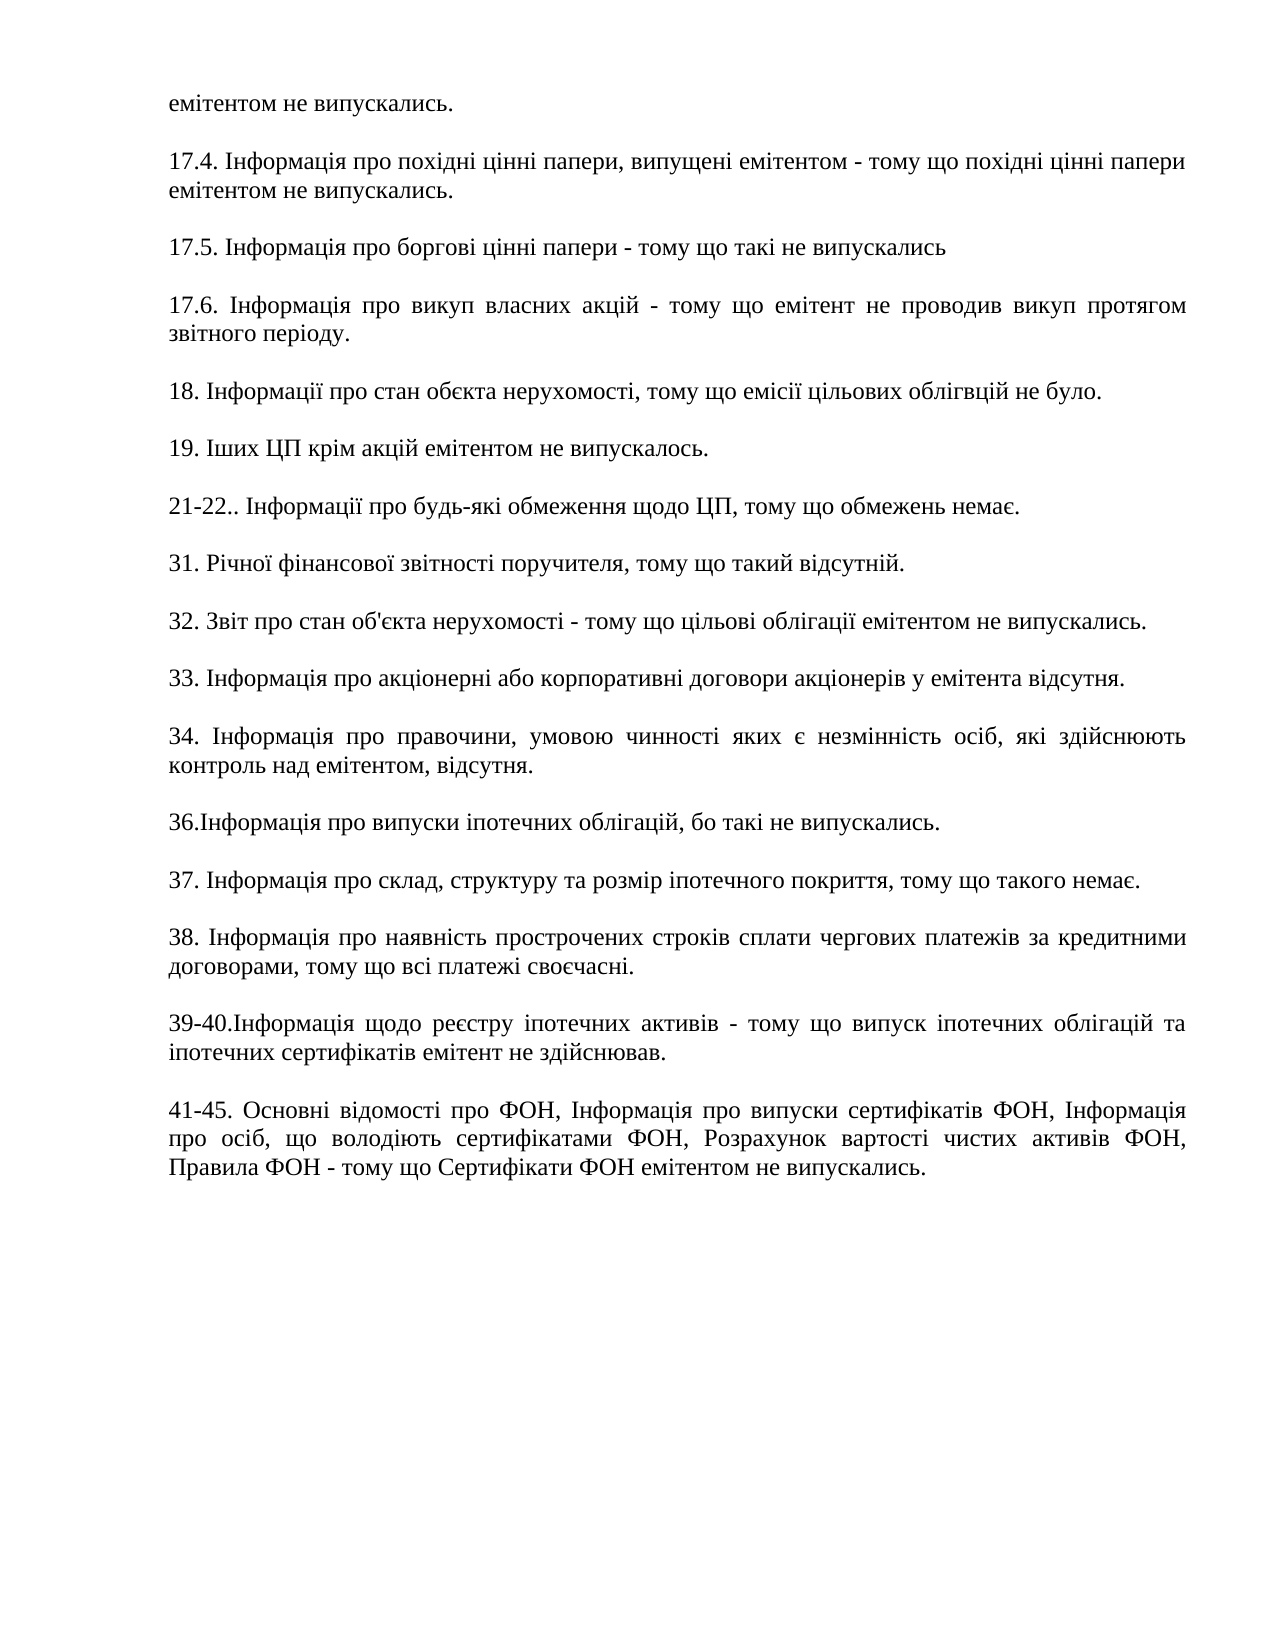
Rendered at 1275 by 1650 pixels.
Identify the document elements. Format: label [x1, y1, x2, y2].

table_cell [157, 89, 1199, 1353]
